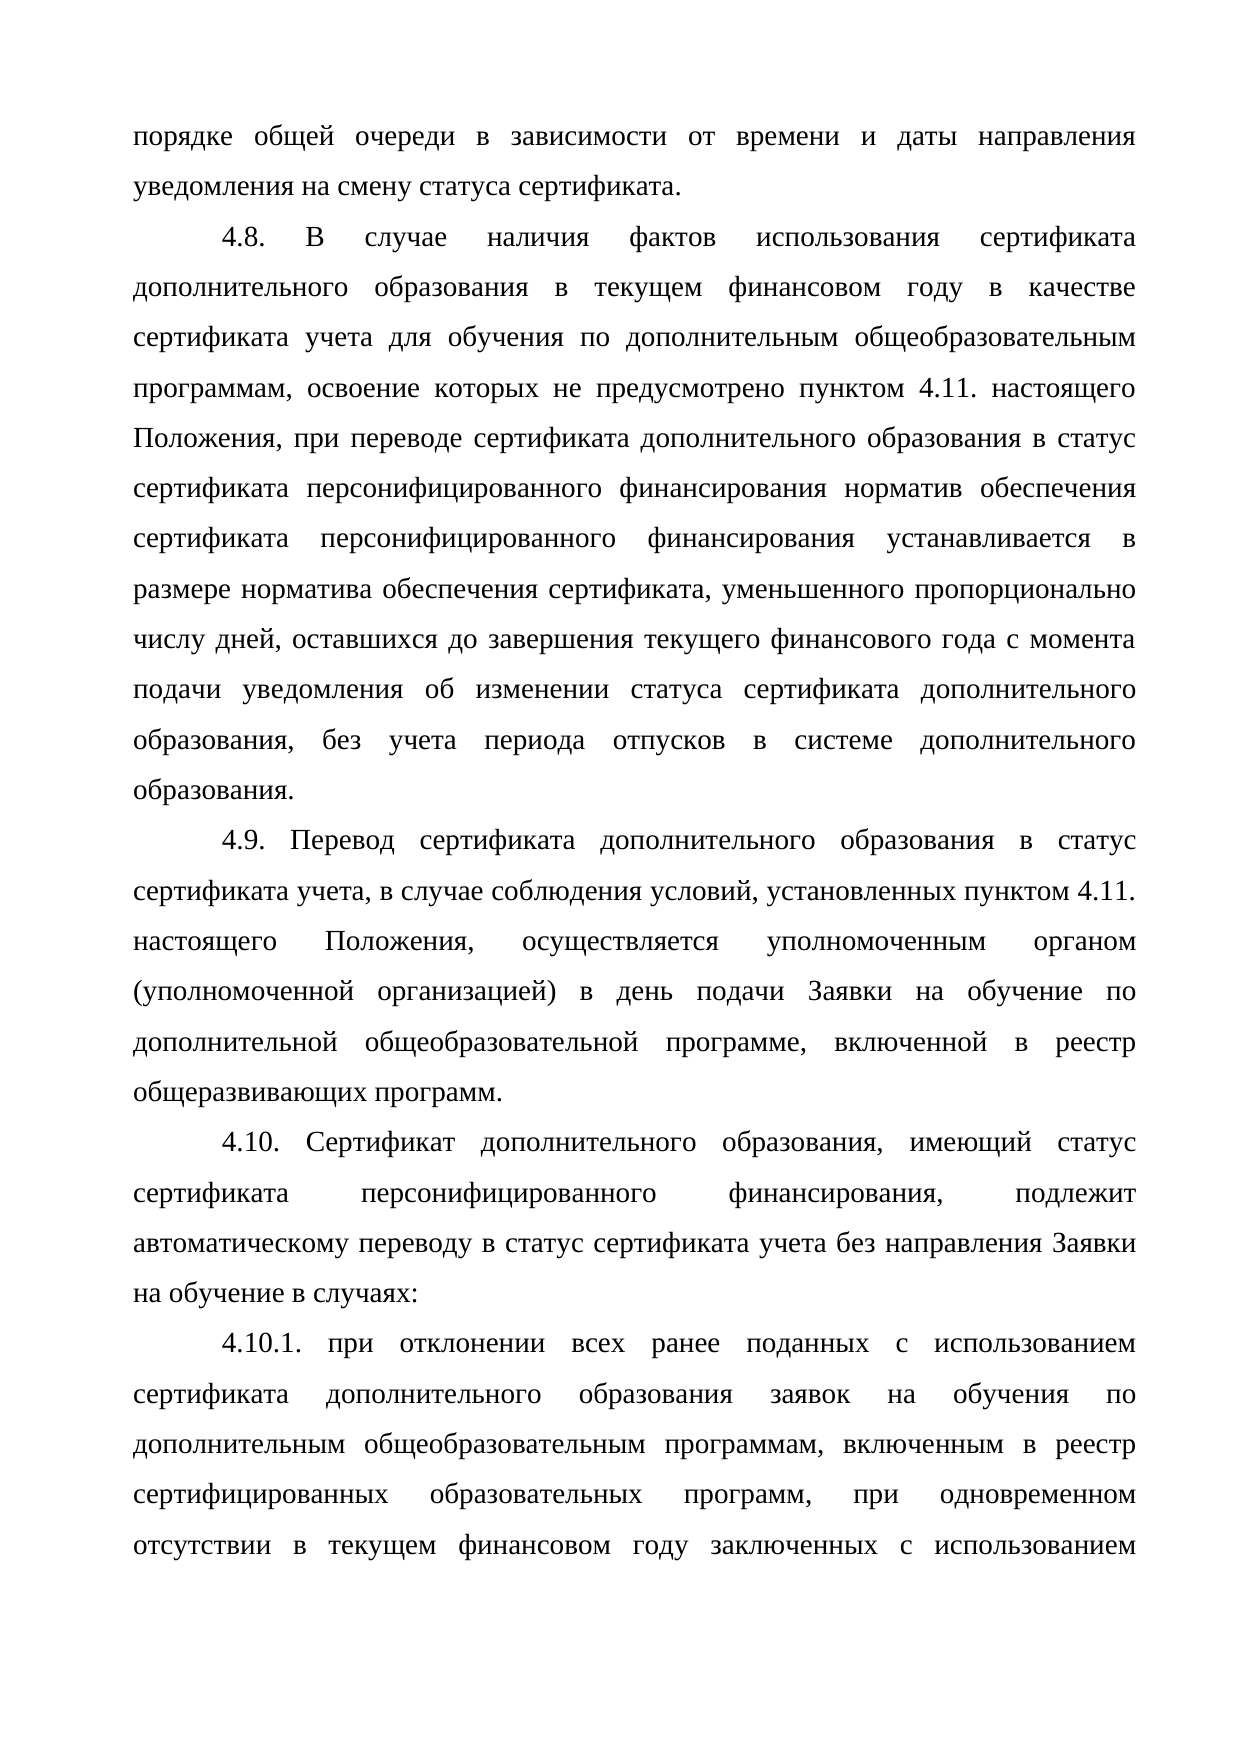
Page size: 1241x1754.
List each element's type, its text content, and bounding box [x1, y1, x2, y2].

text 4.9. Перевод сертификата дополнительного образования в статус сертификата учета, в случае соблюдения условий, установленных пунктом 4.11. настоящего Положения, осуществляется уполномоченным органом (уполномоченной организацией) в день подачи Заявки на обучение по дополнительной общеобразовательной программе, включенной в реестр общеразвивающих программ. [133, 822, 1137, 1108]
text 4.8. В случае наличия фактов использования сертификата дополнительного образования в текущем финансовом году в качестве сертификата учета для обучения по дополнительным общеобразовательным программам, освоение которых не предусмотрено пунктом 4.11. настоящего Положения, при переводе сертификата дополнительного образования в статус сертификата персонифицированного финансирования норматив обеспечения сертификата персонифицированного финансирования устанавливается в размере норматива обеспечения сертификата, уменьшенного пропорционально числу дней, оставшихся до завершения текущего финансового года с момента подачи уведомления об изменении статуса сертификата дополнительного образования, без учета периода отпусков в системе дополнительного образования. [133, 219, 1137, 806]
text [133, 1326, 1137, 1560]
text 4.10. Сертификат дополнительного образования, имеющий статус сертификата персонифицированного финансирования, подлежит автоматическому переводу в статус сертификата учета без направления Заявки на обучение в случаях: [133, 1124, 1137, 1309]
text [133, 118, 1137, 202]
